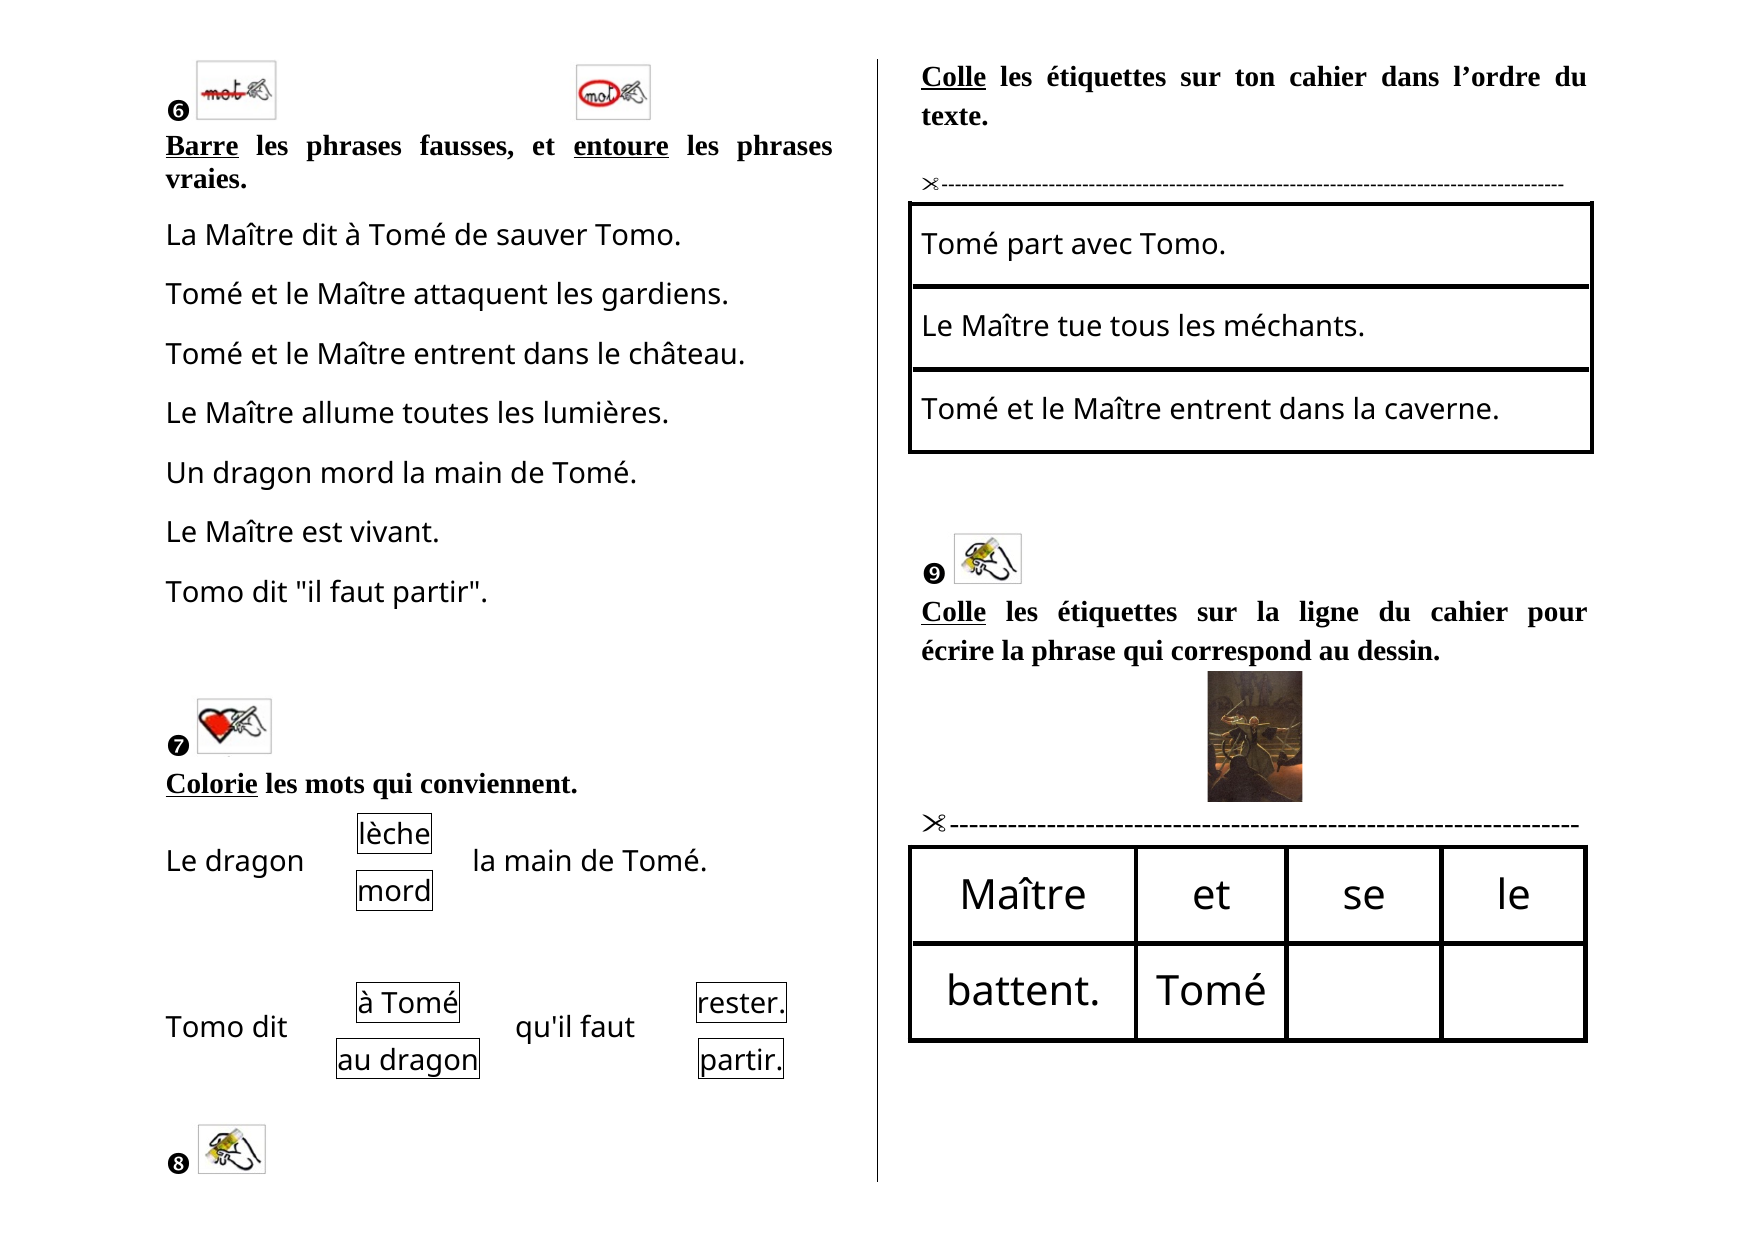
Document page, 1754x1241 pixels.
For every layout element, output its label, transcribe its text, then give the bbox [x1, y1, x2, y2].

table_header rester. [653, 972, 830, 1038]
table_cell au dragon [313, 1038, 504, 1084]
picture [947, 531, 1025, 585]
picture [569, 61, 656, 122]
table_cell partir. [653, 1038, 830, 1084]
table_cell [1444, 946, 1583, 1038]
text Colle les étiquettes sur ton cahier dans l’ordre du texte. [921, 59, 1588, 131]
title Le Maître allume toutes les lumières. [165, 392, 833, 432]
text --------------------------------------------------------------------------------------------- [921, 169, 1588, 197]
text ----------------------------------------------------------------- [921, 806, 1588, 839]
table_header Tomé part avec Tomo. [912, 206, 1590, 284]
picture [191, 59, 282, 122]
title Tomé et le Maître attaquent les gardiens. [165, 273, 833, 313]
table_cell Le Maître tue tous les méchants. [912, 284, 1590, 367]
text Barre les phrases fausses, et entoure les phrases vraies. [165, 128, 833, 195]
text Colorie les mots qui conviennent. [165, 767, 833, 800]
table_cell mord [328, 866, 461, 920]
title Tomé et le Maître entrent dans le château. [165, 333, 833, 373]
table_header Tomo dit [154, 972, 312, 1084]
table_header à Tomé [313, 972, 504, 1038]
table_header Maître [912, 849, 1134, 941]
picture [1207, 671, 1303, 802]
table_cell battent. [912, 942, 1134, 1038]
table_cell Tomé [1138, 946, 1284, 1038]
title Un dragon mord la main de Tomé. [165, 452, 833, 492]
text Colle les étiquettes sur la ligne du cahier pour écrire la phrase qui correspond au dessin. [921, 594, 1588, 667]
table_cell [1289, 946, 1439, 1038]
table_header la main de Tomé. [461, 805, 827, 920]
table_header et [1138, 849, 1284, 941]
picture [191, 695, 277, 757]
title La Maître dit à Tomé de sauver Tomo. [165, 214, 833, 254]
table_header Le dragon [154, 805, 328, 920]
table_header se [1289, 849, 1439, 941]
table_header qu'il faut [504, 972, 653, 1084]
table_cell Tomé et le Maître entrent dans la caverne. [912, 367, 1590, 449]
title Tomo dit "il faut partir". [165, 571, 833, 611]
table_header lèche [328, 805, 461, 866]
picture [191, 1122, 270, 1175]
title Le Maître est vivant. [165, 511, 833, 551]
table_header le [1444, 849, 1583, 941]
